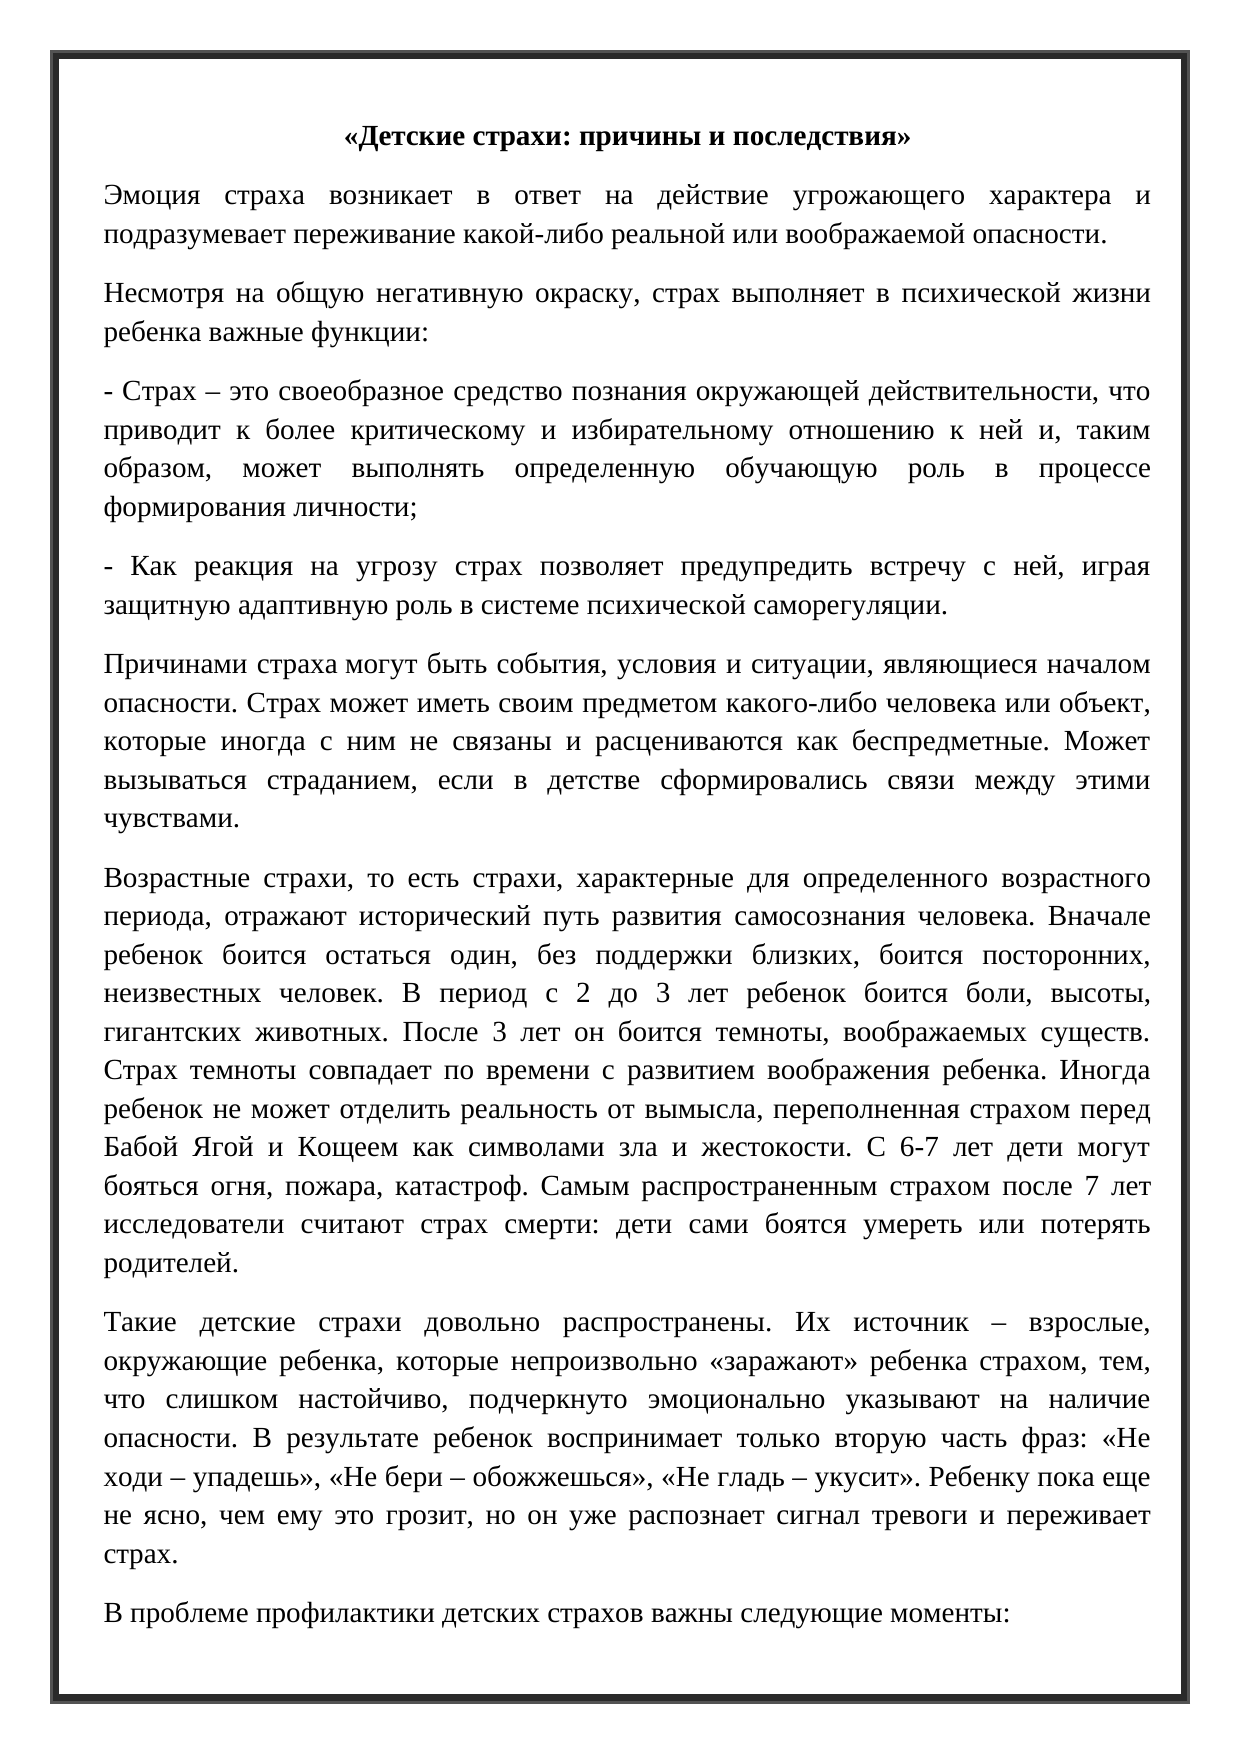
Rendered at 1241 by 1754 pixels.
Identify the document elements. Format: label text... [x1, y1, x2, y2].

text Эмоция страха возникает в ответ на действие угрожающего характера и подразумевает переживание какой-либо реальной или воображаемой опасности. [103, 177, 1152, 249]
text Причинами страха могут быть события, условия и ситуации, являющиеся началом опасности. Страх может иметь своим предметом какого-либо человека или объект, которые иногда с ним не связаны и расцениваются как беспредметные. Может вызываться страданием, если в детстве сформировались связи между этими чувствами. [103, 646, 1152, 834]
text - Как реакция на угрозу страх позволяет предупредить встречу с ней, играя защитную адаптивную роль в системе психической саморегуляции. [103, 548, 1152, 620]
text Такие детские страхи довольно распространены. Их источник – взрослые, окружающие ребенка, которые непроизвольно «заражают» ребенка страхом, тем, что слишком настойчиво, подчеркнуто эмоционально указывают на наличие опасности. В результате ребенок воспринимает только вторую часть фраз: «Не ходи – упадешь», «Не бери – обожжешься», «Не гладь – укусит». Ребенку пока еще не ясно, чем ему это грозит, но он уже распознает сигнал тревоги и переживает страх. [103, 1304, 1152, 1569]
text Возрастные страхи, то есть страхи, характерные для определенного возрастного периода, отражают исторический путь развития самосознания человека. Вначале ребенок боится остаться один, без поддержки близких, боится посторонних, неизвестных человек. В период с 2 до 3 лет ребенок боится боли, высоты, гигантских животных. После 3 лет он боится темноты, воображаемых существ. Страх темноты совпадает по времени с развитием воображения ребенка. Иногда ребенок не может отделить реальность от вымысла, переполненная страхом перед Бабой Ягой и Кощеем как символами зла и жестокости. С 6-7 лет дети могут бояться огня, пожара, катастроф. Самым распространенным страхом после 7 лет исследователи считают страх смерти: дети сами боятся умереть или потерять родителей. [103, 860, 1152, 1279]
text «Детские страхи: причины и последствия» [103, 118, 1152, 152]
text - Страх – это своеобразное средство познания окружающей действительности, что приводит к более критическому и избирательному отношению к ней и, таким образом, может выполнять определенную обучающую роль в процессе формирования личности; [103, 373, 1152, 522]
text Несмотря на общую негативную окраску, страх выполняет в психической жизни ребенка важные функции: [103, 275, 1152, 347]
text В проблеме профилактики детских страхов важны следующие моменты: [103, 1595, 1152, 1629]
